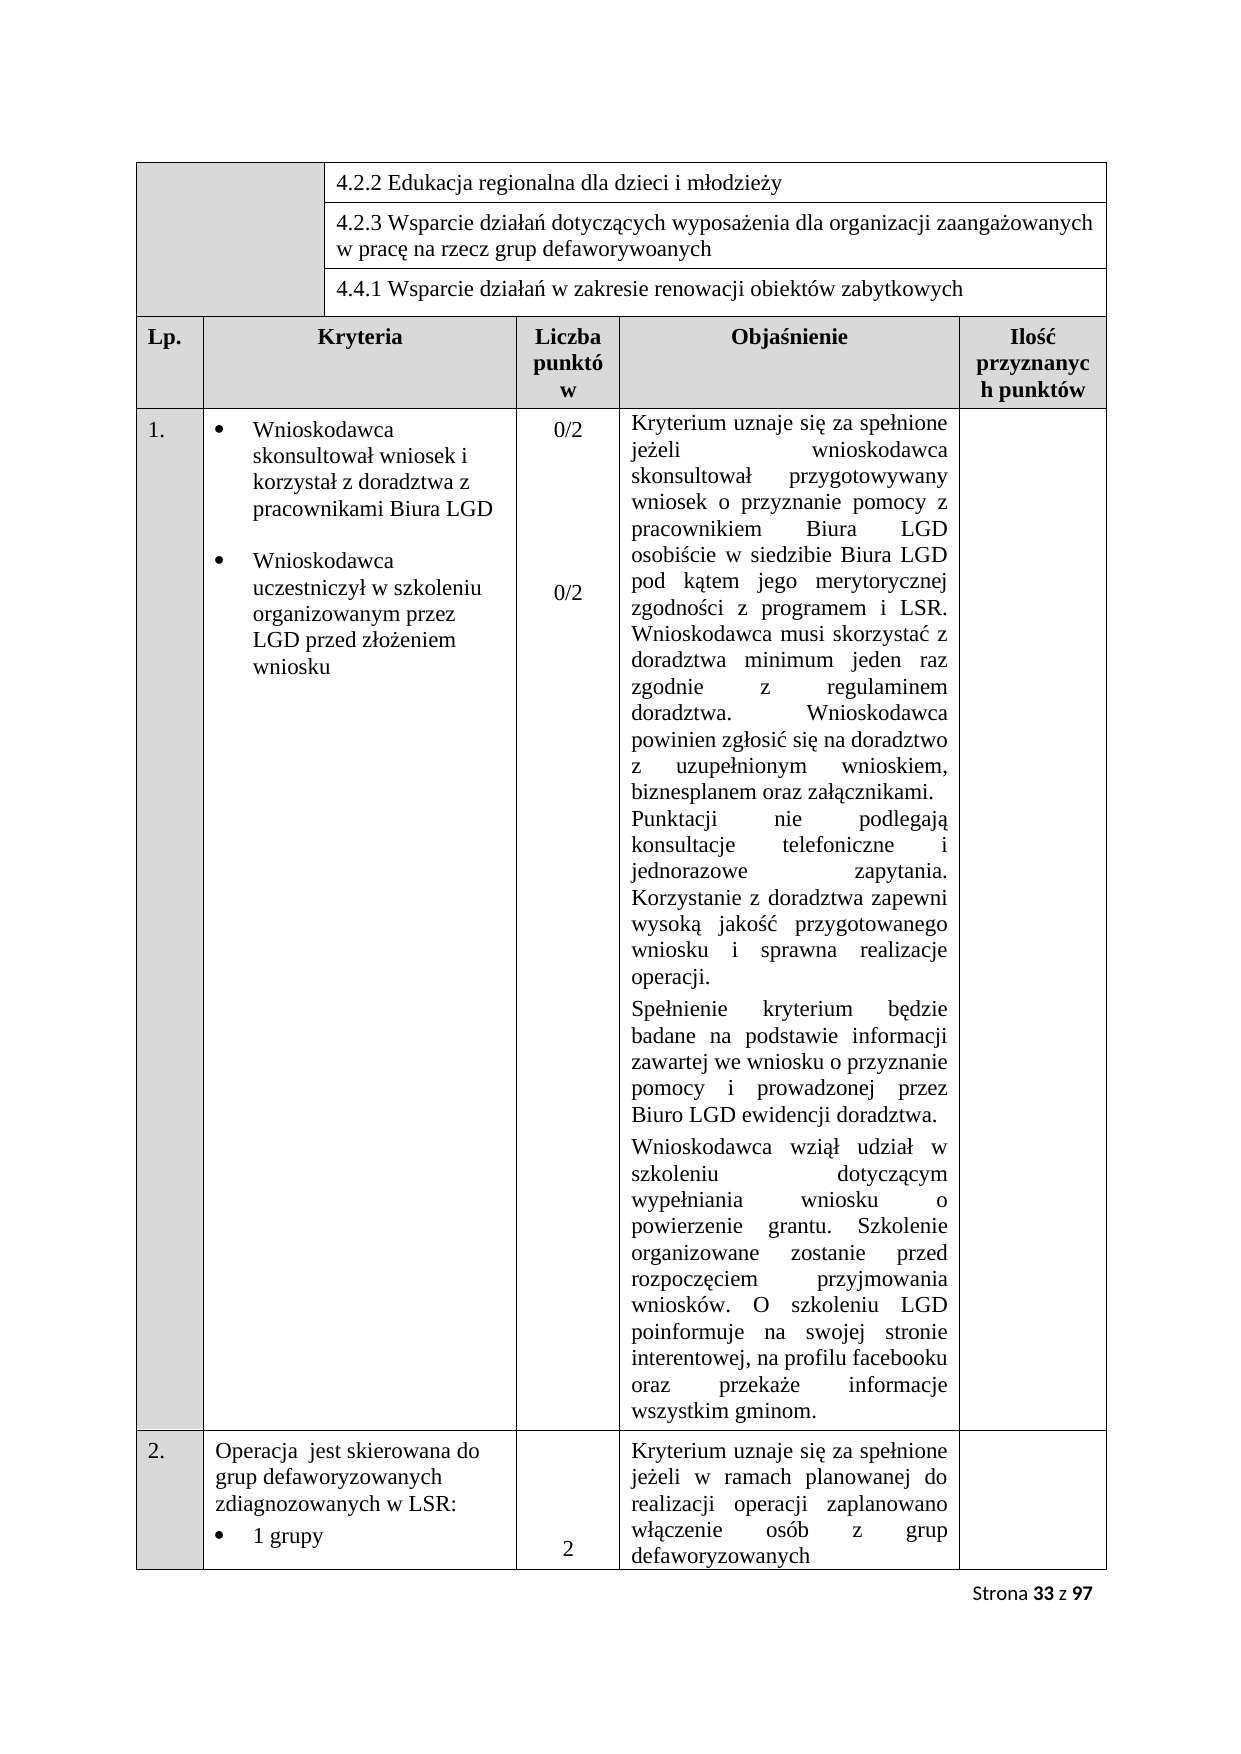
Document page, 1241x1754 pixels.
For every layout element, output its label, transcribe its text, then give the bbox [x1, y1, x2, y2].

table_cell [620, 1431, 959, 1569]
table_cell [960, 1431, 1106, 1569]
table_cell Objaśnienie [620, 317, 959, 408]
table_cell Wnioskodawca skonsultował wniosek i korzystał z doradztwa z pracownikami Biura LGD Wnioskodawca uczestniczył w szkoleniu organizowanym przez LGD przed złożeniem wniosku [204, 409, 516, 1429]
table_cell Kryteria [204, 317, 516, 408]
table_cell [137, 1431, 203, 1569]
table_cell 2 3 0 [517, 1431, 619, 1569]
table_cell 4.2.3 Wsparcie działań dotyczących wyposażenia dla organizacji zaangażowanych w pracę na rzecz grup defaworywoanych [325, 203, 1106, 268]
table_cell Kryterium uznaje się za spełnione jeżeli wnioskodawca skonsultował przygotowywany wniosek o przyznanie pomocy z pracownikiem Biura LGD osobiście w siedzibie Biura LGD pod kątem jego merytorycznej zgodności z programem i LSR. Wnioskodawca musi skorzystać z doradztwa minimum jeden raz zgodnie z regulaminem doradztwa. Wnioskodawca powinien zgłosić się na doradztwo z uzupełnionym wnioskiem, biznesplanem oraz załącznikami. Punktacji nie podlegają konsultacje telefoniczne i jednorazowe zapytania. Korzystanie z doradztwa zapewni wysoką jakość przygotowanego wniosku i sprawna realizacje operacji. Spełnienie kryterium będzie badane na podstawie informacji zawartej we wniosku o przyznanie pomocy i prowadzonej przez Biuro LGD ewidencji doradztwa. Wnioskodawca wziął udział w szkoleniu dotyczącym wypełniania wniosku o powierzenie grantu. Szkolenie organizowane zostanie przed rozpoczęciem przyjmowania wniosków. O szkoleniu LGD poinformuje na swojej stronie interentowej, na profilu facebooku oraz przekaże informacje wszystkim gminom. [620, 409, 959, 1429]
table_cell 0/2 0/2 [517, 409, 619, 1429]
table_cell Liczba punktów [517, 317, 619, 408]
table_cell 4.2.2 Edukacja regionalna dla dzieci i młodzieży [325, 163, 1106, 202]
table_cell Ilość przyznanych punktów [960, 317, 1106, 408]
table_cell 4.4.1 Wsparcie działań w zakresie renowacji obiektów zabytkowych [325, 269, 1106, 316]
table_cell [960, 409, 1106, 1429]
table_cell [204, 1431, 516, 1569]
table_cell Lp. [137, 317, 203, 408]
table_cell [137, 409, 203, 1429]
